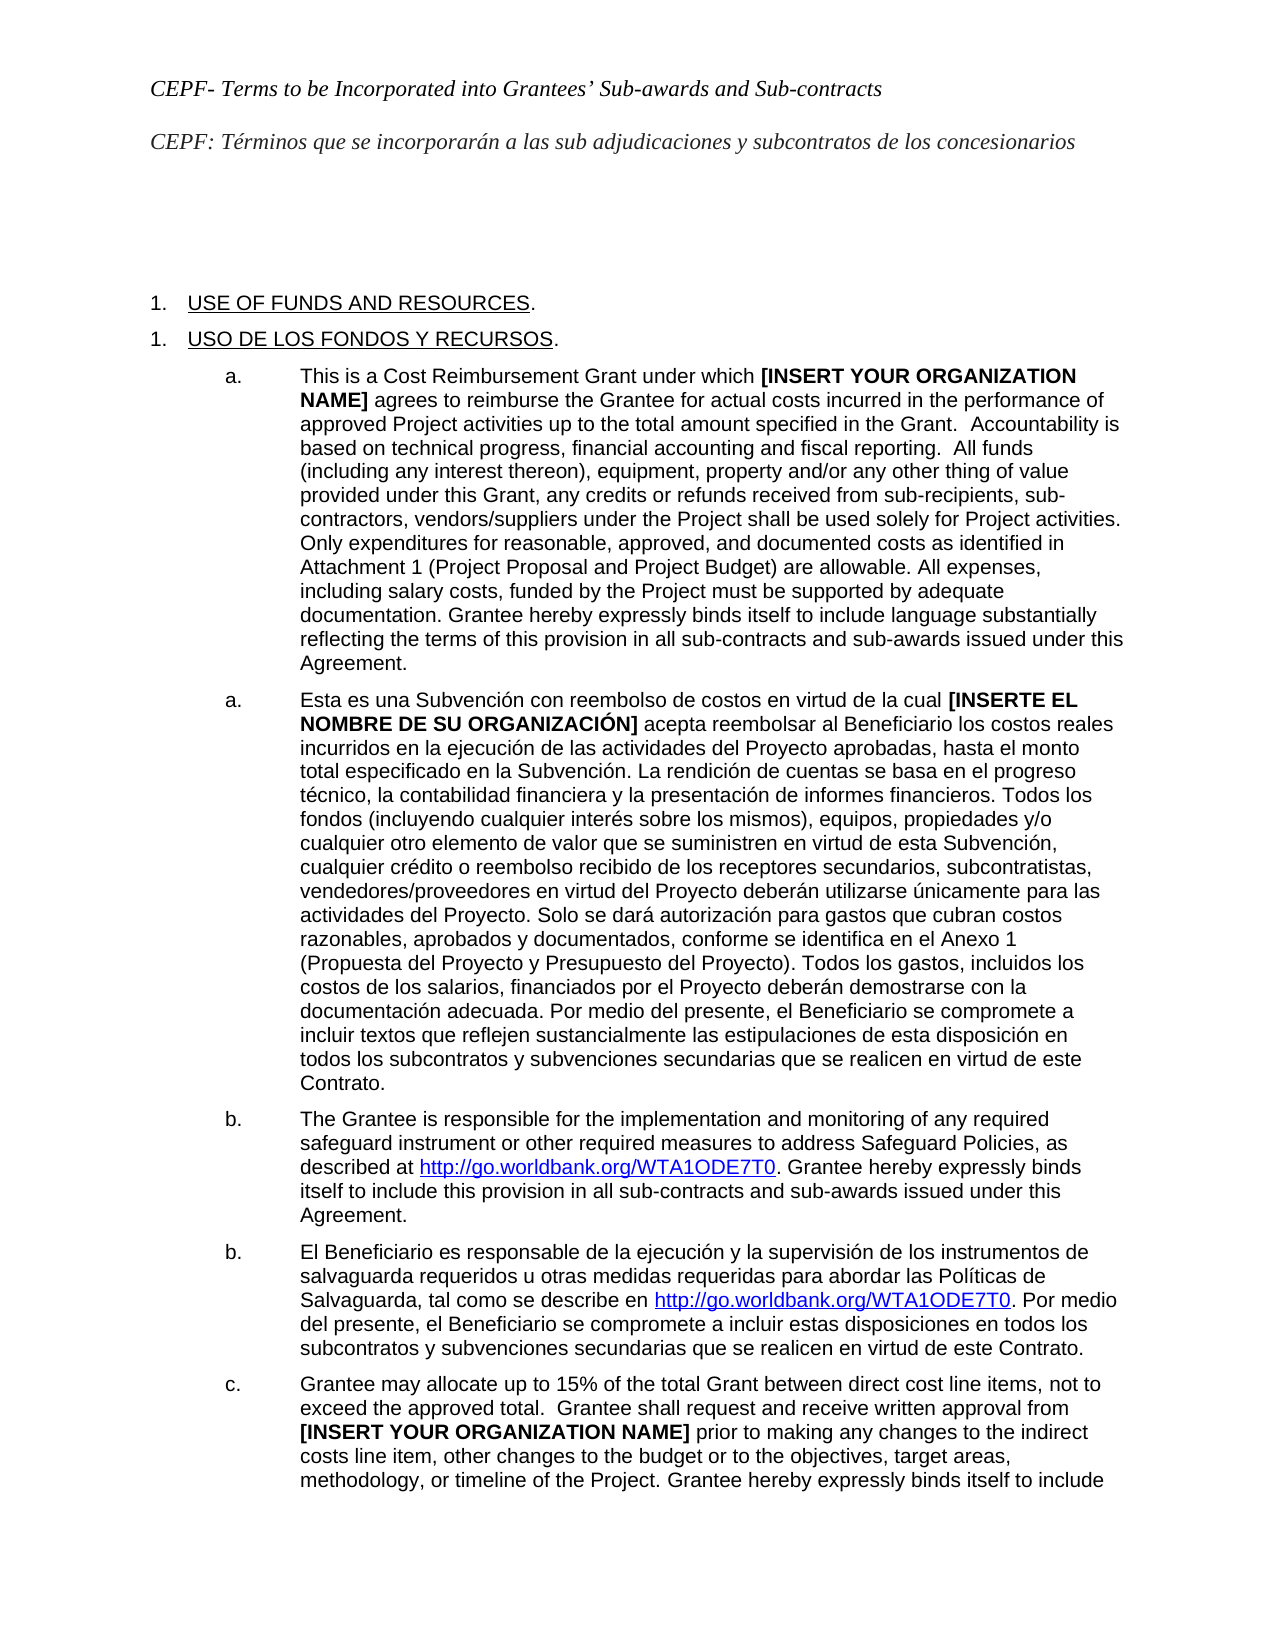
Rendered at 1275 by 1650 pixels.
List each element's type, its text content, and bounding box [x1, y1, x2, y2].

text 1. USO DE LOS FONDOS Y RECURSOS. [150, 327, 1125, 351]
text a. This is a Cost Reimbursement Grant under which [INSERT YOUR ORGANIZATION NAME] agrees to reimburse the Grantee for actual costs incurred in the performance of approved Project activities up to the total amount specified in the Grant. Accountability is based on technical progress, financial accounting and fiscal reporting. All funds (including any interest thereon), equipment, property and/or any other thing of value provided under this Grant, any credits or refunds received from sub-recipients, sub-contractors, vendors/suppliers under the Project shall be used solely for Project activities. Only expenditures for reasonable, approved, and documented costs as identified in Attachment 1 (Project Proposal and Project Budget) are allowable. All expenses, including salary costs, funded by the Project must be supported by adequate documentation. Grantee hereby expressly binds itself to include language substantially reflecting the terms of this provision in all sub-contracts and sub-awards issued under this Agreement. [225, 363, 1125, 675]
text b. The Grantee is responsible for the implementation and monitoring of any required safeguard instrument or other required measures to address Safeguard Policies, as described at http://go.worldbank.org/WTA1ODE7T0. Grantee hereby expressly binds itself to include this provision in all sub-contracts and sub-awards issued under this Agreement. [225, 1107, 1125, 1227]
text b. El Beneficiario es responsable de la ejecución y la supervisión de los instrumentos de salvaguarda requeridos u otras medidas requeridas para abordar las Políticas de Salvaguarda, tal como se describe en http://go.worldbank.org/WTA1ODE7T0. Por medio del presente, el Beneficiario se compromete a incluir estas disposiciones en todos los subcontratos y subvenciones secundarias que se realicen en virtud de este Contrato. [225, 1239, 1125, 1359]
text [225, 1372, 1125, 1492]
text 1. USE OF FUNDS AND RESOURCES. [150, 291, 1125, 314]
text a. Esta es una Subvención con reembolso de costos en virtud de la cual [inserte el nombre de su organización] acepta reembolsar al Beneficiario los costos reales incurridos en la ejecución de las actividades del Proyecto aprobadas, hasta el monto total especificado en la Subvención. La rendición de cuentas se basa en el progreso técnico, la contabilidad financiera y la presentación de informes financieros. Todos los fondos (incluyendo cualquier interés sobre los mismos), equipos, propiedades y/o cualquier otro elemento de valor que se suministren en virtud de esta Subvención, cualquier crédito o reembolso recibido de los receptores secundarios, subcontratistas, vendedores/proveedores en virtud del Proyecto deberán utilizarse únicamente para las actividades del Proyecto. Solo se dará autorización para gastos que cubran costos razonables, aprobados y documentados, conforme se identifica en el Anexo 1 (Propuesta del Proyecto y Presupuesto del Proyecto). Todos los gastos, incluidos los costos de los salarios, financiados por el Proyecto deberán demostrarse con la documentación adecuada. Por medio del presente, el Beneficiario se compromete a incluir textos que reflejen sustancialmente las estipulaciones de esta disposición en todos los subcontratos y subvenciones secundarias que se realicen en virtud de este Contrato. [225, 687, 1125, 1095]
